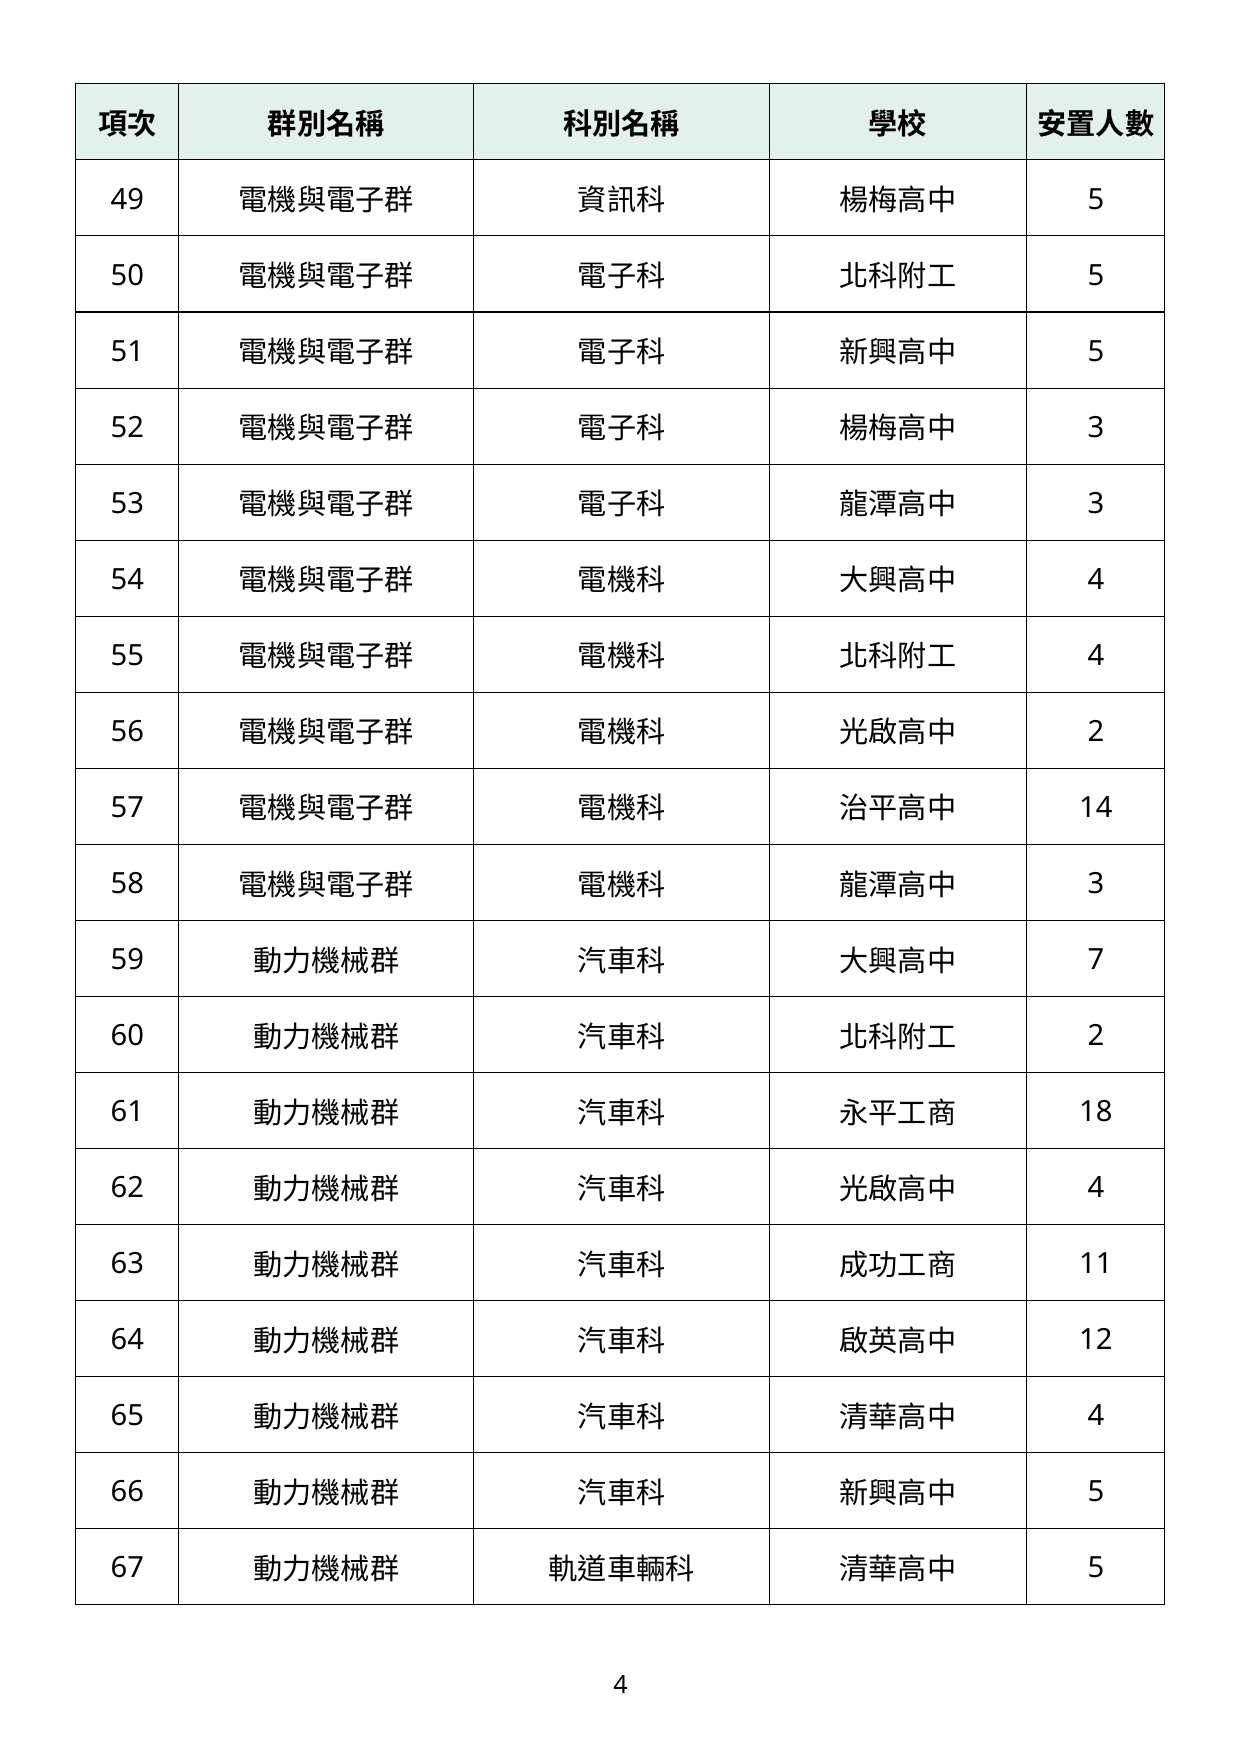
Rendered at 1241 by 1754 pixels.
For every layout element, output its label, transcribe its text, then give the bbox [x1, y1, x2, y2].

table_cell 54 [76, 541, 178, 616]
table_cell 電機與電子群 [179, 617, 473, 692]
table_cell 2 [1027, 997, 1164, 1072]
table_cell 11 [1027, 1225, 1164, 1300]
table_cell 北科附工 [770, 997, 1026, 1072]
table_cell 7 [1027, 921, 1164, 996]
table_cell 57 [76, 769, 178, 844]
table_cell 新興高中 [770, 1453, 1026, 1528]
table_cell 電機與電子群 [179, 845, 473, 920]
table_cell 動力機械群 [179, 997, 473, 1072]
table_cell 大興高中 [770, 921, 1026, 996]
table_cell 動力機械群 [179, 1453, 473, 1528]
table_cell 楊梅高中 [770, 160, 1026, 235]
table_cell 5 [1027, 313, 1164, 387]
table_cell 軌道車輛科 [474, 1529, 769, 1604]
table_cell 50 [76, 236, 178, 311]
table_cell 5 [1027, 160, 1164, 235]
table_cell 成功工商 [770, 1225, 1026, 1300]
table_cell 動力機械群 [179, 921, 473, 996]
table_cell 電子科 [474, 313, 769, 387]
table_cell 電機與電子群 [179, 313, 473, 387]
table_cell 電子科 [474, 465, 769, 539]
table_cell 18 [1027, 1073, 1164, 1148]
table_cell 汽車科 [474, 1073, 769, 1148]
table_cell 新興高中 [770, 313, 1026, 387]
table_header 群別名稱 [179, 84, 473, 159]
table_cell 66 [76, 1453, 178, 1528]
table_cell 動力機械群 [179, 1529, 473, 1604]
table_cell 49 [76, 160, 178, 235]
table_header 安置人數 [1027, 84, 1164, 159]
table_cell 北科附工 [770, 236, 1026, 311]
table_cell 電機與電子群 [179, 160, 473, 235]
table_header 科別名稱 [474, 84, 769, 159]
table_cell 4 [1027, 1149, 1164, 1224]
table_cell 56 [76, 693, 178, 768]
table_cell 53 [76, 465, 178, 539]
table_cell 動力機械群 [179, 1225, 473, 1300]
table_cell 電機與電子群 [179, 465, 473, 539]
table_cell 汽車科 [474, 1301, 769, 1376]
table_cell 61 [76, 1073, 178, 1148]
table_cell 電機科 [474, 617, 769, 692]
table_cell 清華高中 [770, 1529, 1026, 1604]
table_cell 64 [76, 1301, 178, 1376]
table_cell 啟英高中 [770, 1301, 1026, 1376]
table_cell 汽車科 [474, 921, 769, 996]
table_cell 60 [76, 997, 178, 1072]
table_cell 龍潭高中 [770, 845, 1026, 920]
table_cell 電機與電子群 [179, 389, 473, 463]
table_cell 汽車科 [474, 1149, 769, 1224]
table_cell 62 [76, 1149, 178, 1224]
table_cell 光啟高中 [770, 1149, 1026, 1224]
table_cell 動力機械群 [179, 1073, 473, 1148]
table_cell 65 [76, 1377, 178, 1452]
table_cell 58 [76, 845, 178, 920]
table_cell 5 [1027, 236, 1164, 311]
table_header 項次 [76, 84, 178, 159]
table_cell 4 [1027, 1377, 1164, 1452]
table_cell 電機科 [474, 769, 769, 844]
table_cell 動力機械群 [179, 1149, 473, 1224]
table_header 學校 [770, 84, 1026, 159]
table_cell 2 [1027, 693, 1164, 768]
table_cell 12 [1027, 1301, 1164, 1376]
table_cell 電機與電子群 [179, 693, 473, 768]
table_cell 資訊科 [474, 160, 769, 235]
table_cell 5 [1027, 1453, 1164, 1528]
table_cell 清華高中 [770, 1377, 1026, 1452]
table_cell 汽車科 [474, 1225, 769, 1300]
table_cell 電機科 [474, 693, 769, 768]
table_cell 電機與電子群 [179, 769, 473, 844]
table_cell 楊梅高中 [770, 389, 1026, 463]
table_cell 4 [1027, 541, 1164, 616]
table_cell 5 [1027, 1529, 1164, 1604]
table_cell 電機科 [474, 845, 769, 920]
table_cell 4 [1027, 617, 1164, 692]
table_cell 汽車科 [474, 1453, 769, 1528]
table_cell 光啟高中 [770, 693, 1026, 768]
table_cell 67 [76, 1529, 178, 1604]
table_cell 治平高中 [770, 769, 1026, 844]
table_cell 52 [76, 389, 178, 463]
table_cell 14 [1027, 769, 1164, 844]
table_cell 3 [1027, 845, 1164, 920]
table_cell 動力機械群 [179, 1301, 473, 1376]
table_cell 電子科 [474, 236, 769, 311]
table_cell 3 [1027, 465, 1164, 539]
table_cell 汽車科 [474, 997, 769, 1072]
table_cell 永平工商 [770, 1073, 1026, 1148]
table_cell 電機科 [474, 541, 769, 616]
table_cell 51 [76, 313, 178, 387]
table_cell 動力機械群 [179, 1377, 473, 1452]
table_cell 電機與電子群 [179, 541, 473, 616]
table_cell 55 [76, 617, 178, 692]
table_cell 59 [76, 921, 178, 996]
table_cell 北科附工 [770, 617, 1026, 692]
table_cell 汽車科 [474, 1377, 769, 1452]
table_cell 63 [76, 1225, 178, 1300]
table_cell 3 [1027, 389, 1164, 463]
table_cell 電子科 [474, 389, 769, 463]
table_cell 龍潭高中 [770, 465, 1026, 539]
table_cell 電機與電子群 [179, 236, 473, 311]
table_cell 大興高中 [770, 541, 1026, 616]
